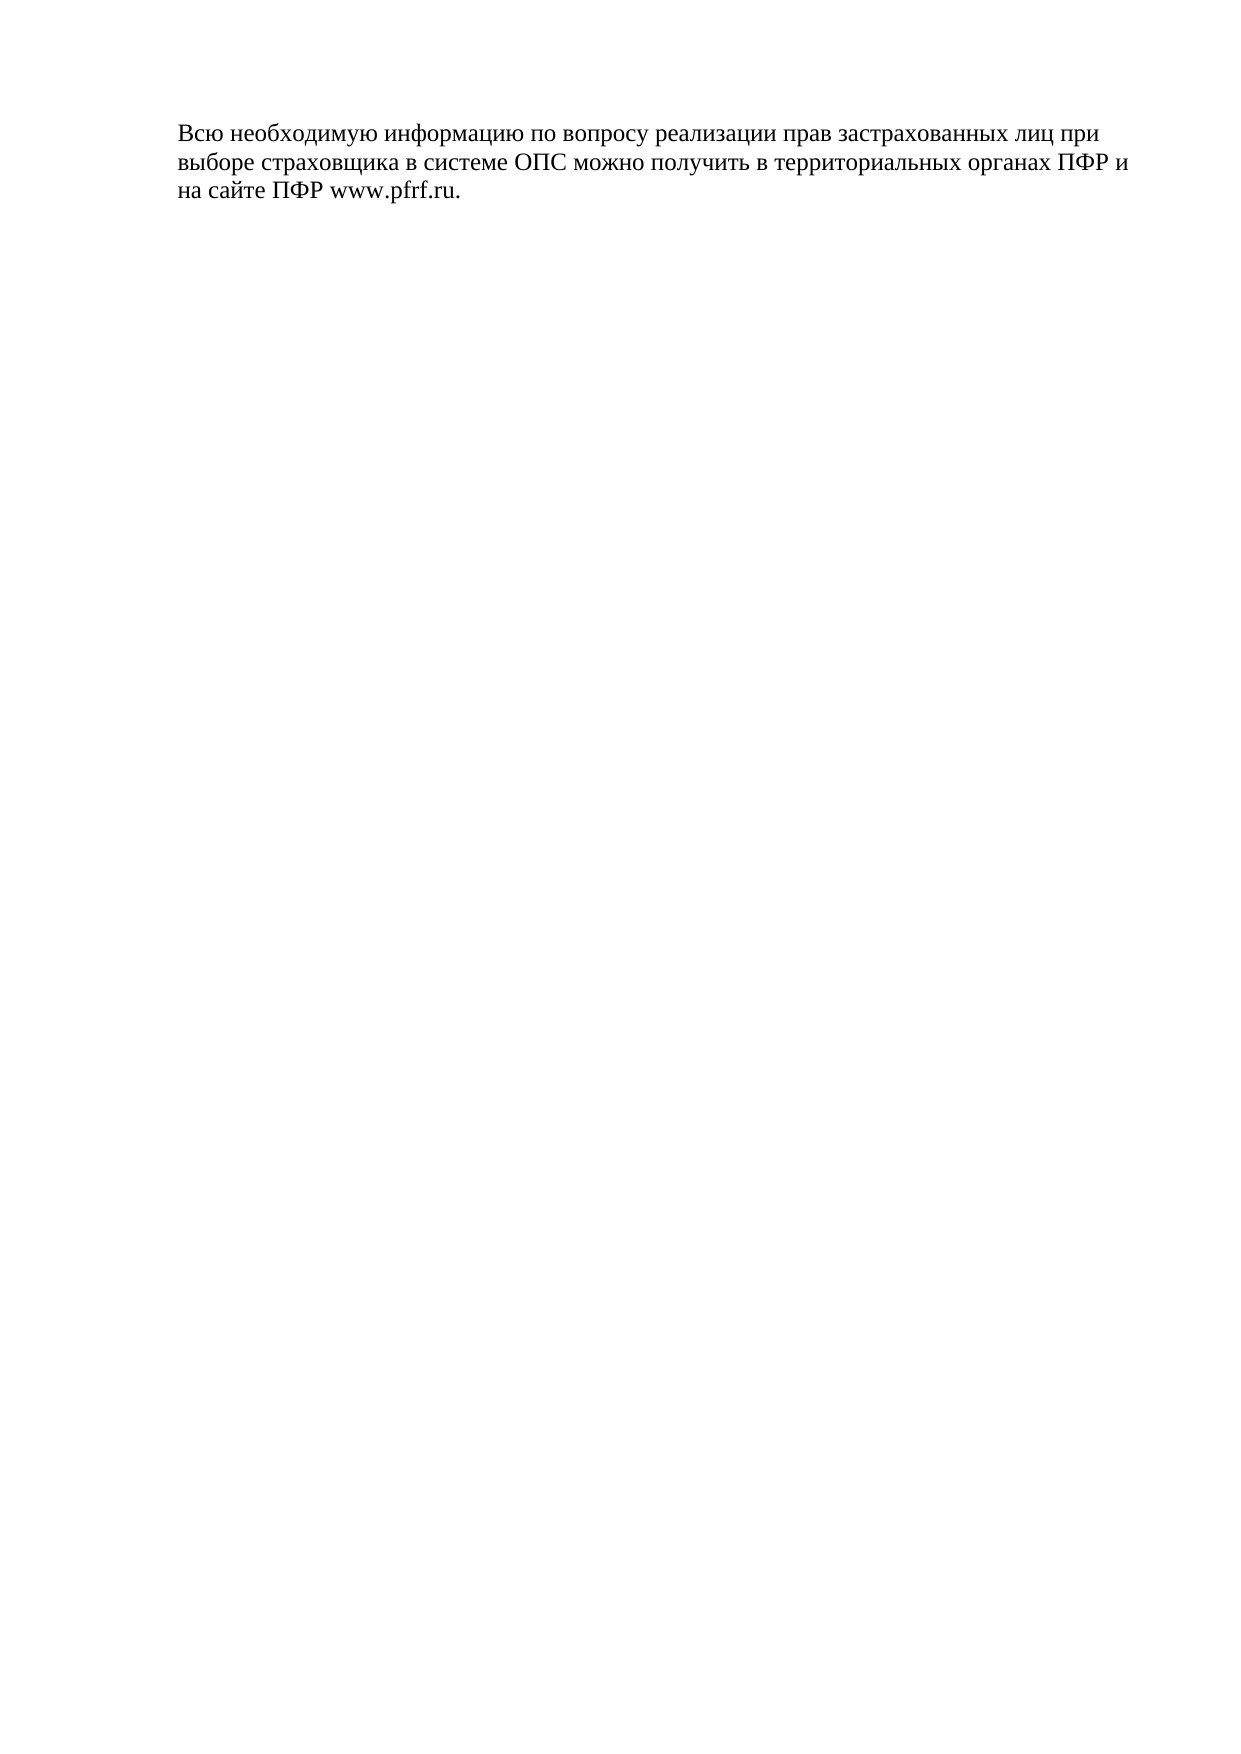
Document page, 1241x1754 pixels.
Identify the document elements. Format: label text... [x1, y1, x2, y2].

text Всю необходимую информацию по вопросу реализации прав застрахованных лиц при выборе страховщика в системе ОПС можно получить в территориальных органах ПФР и на сайте ПФР www.pfrf.ru. [177, 118, 1152, 204]
